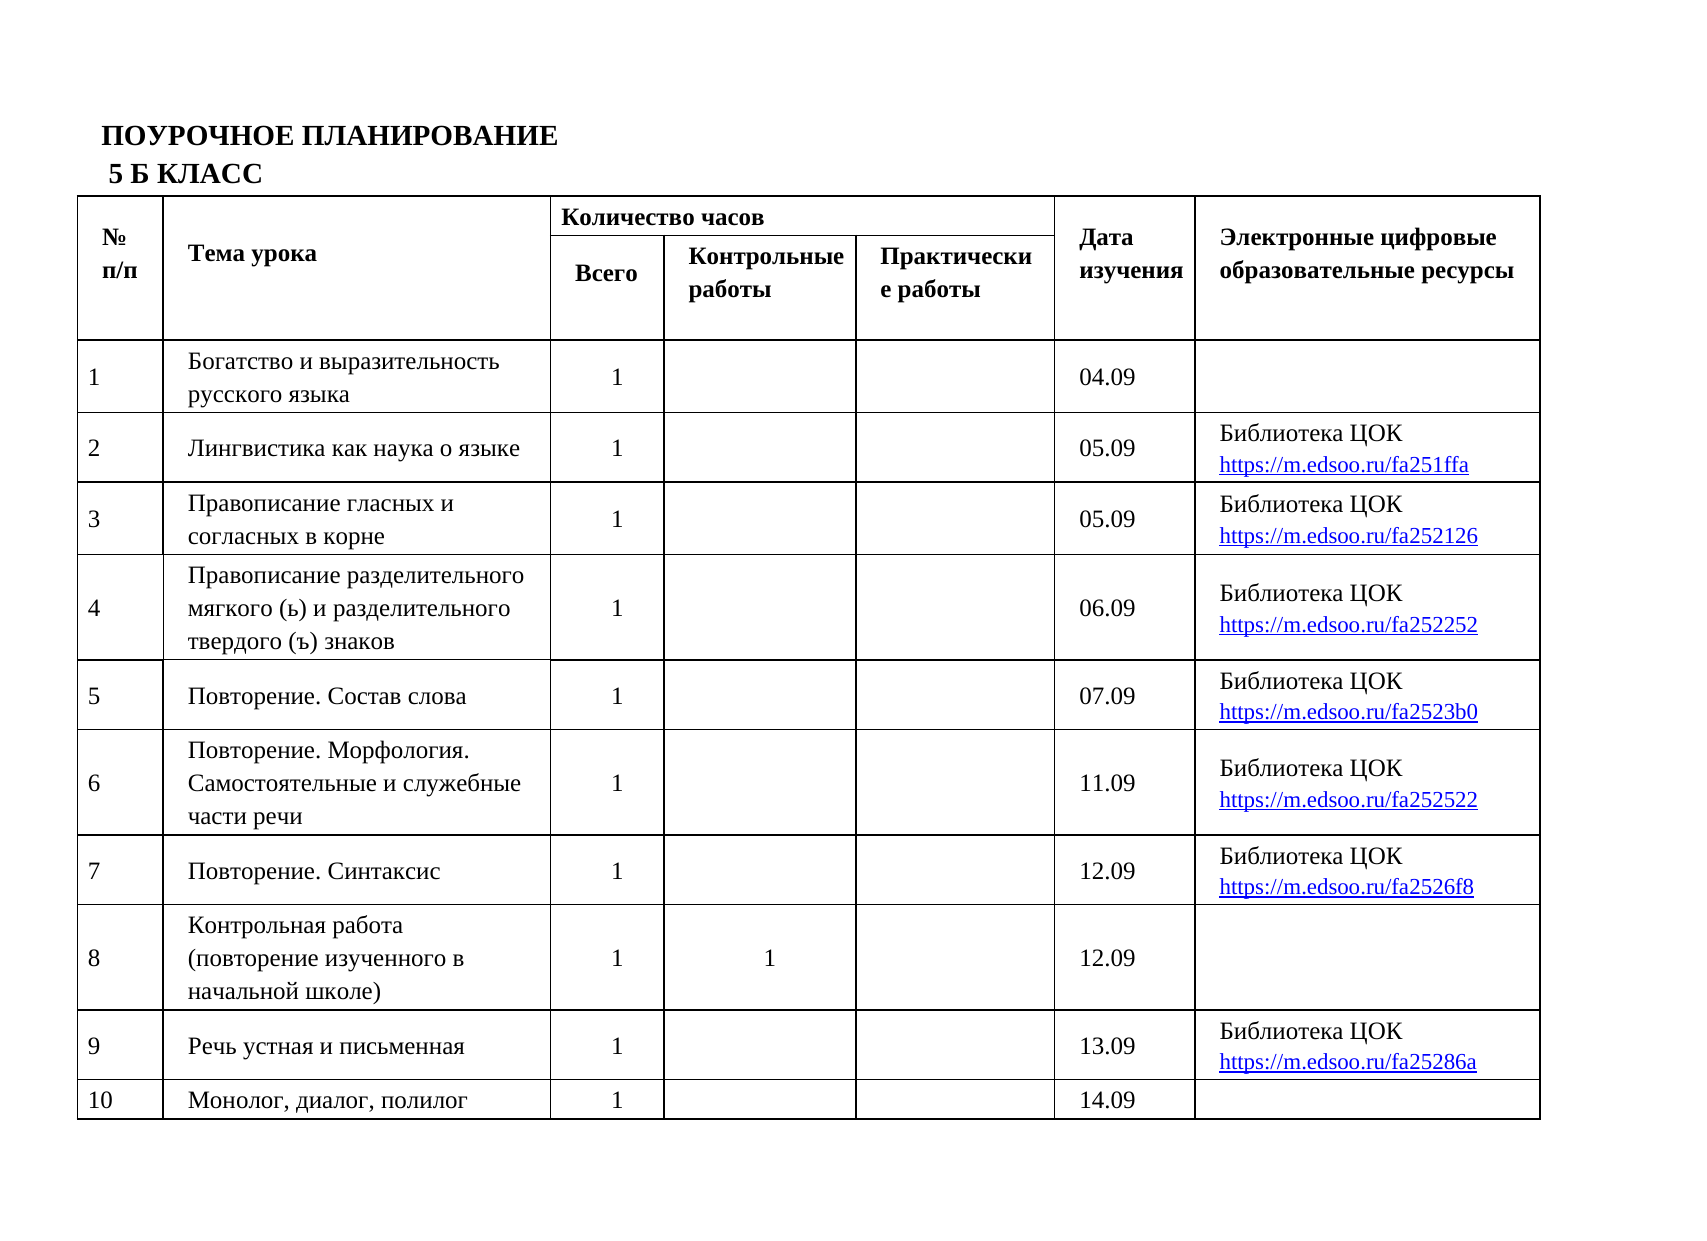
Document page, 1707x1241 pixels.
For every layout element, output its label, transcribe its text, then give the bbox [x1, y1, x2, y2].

table_cell Всего [551, 236, 663, 339]
table_cell 2 [78, 413, 162, 481]
table_cell Повторение. Морфология. Самостоятельные и служебные части речи [164, 730, 550, 834]
table_cell 1 [551, 341, 663, 412]
table_cell [1196, 341, 1539, 412]
table_cell Библиотека ЦОК https://m.edsoo.ru/fa2523b0 [1196, 661, 1539, 729]
table_cell [857, 730, 1054, 834]
table_cell 1 [551, 661, 663, 729]
table_cell 6 [78, 730, 162, 834]
table_cell [665, 341, 855, 412]
table_cell [665, 730, 855, 834]
table_cell 7 [78, 836, 162, 904]
table_cell Библиотека ЦОК https://m.edsoo.ru/fa25286a [1196, 1011, 1539, 1079]
table_cell Богатство и выразительность русского языка [164, 341, 550, 412]
table_cell 13.09 [1055, 1011, 1194, 1079]
table_cell [857, 836, 1054, 904]
table_cell 1 [551, 836, 663, 904]
table_cell [1196, 1080, 1539, 1118]
table_cell Библиотека ЦОК https://m.edsoo.ru/fa251ffa [1196, 413, 1539, 481]
table_cell 1 [551, 730, 663, 834]
table_cell Правописание гласных и согласных в корне [164, 483, 550, 554]
table_cell 05.09 [1055, 413, 1194, 481]
table_header Тема урока [164, 197, 550, 339]
table_cell [665, 1011, 855, 1079]
table_cell 3 [78, 483, 162, 554]
table_cell [857, 905, 1054, 1009]
table_cell 14.09 [1055, 1080, 1194, 1118]
table_cell Библиотека ЦОК https://m.edsoo.ru/fa252126 [1196, 483, 1539, 554]
table_cell Повторение. Состав слова [164, 660, 550, 729]
table_cell 5 [78, 661, 162, 729]
table_cell 1 [551, 413, 663, 481]
table_cell [857, 341, 1054, 412]
table_cell 10 [78, 1080, 162, 1118]
table_cell 1 [551, 483, 663, 554]
table_cell 11.09 [1055, 730, 1194, 834]
table_cell 05.09 [1055, 483, 1194, 554]
table_cell Речь устная и письменная [164, 1011, 550, 1079]
table_cell 12.09 [1055, 905, 1194, 1009]
table_cell [857, 1011, 1054, 1079]
table_cell Библиотека ЦОК https://m.edsoo.ru/fa2526f8 [1196, 836, 1539, 904]
table_cell 4 [78, 555, 163, 659]
table_header Количество часов [551, 197, 1054, 234]
table_cell 1 [551, 555, 663, 659]
text 5 Б КЛАСС [101, 157, 1529, 190]
table_cell [665, 836, 855, 904]
table_cell 07.09 [1055, 661, 1194, 729]
table_cell [665, 661, 855, 729]
table_cell 12.09 [1055, 836, 1194, 904]
table_cell [857, 413, 1054, 481]
table_cell 9 [78, 1011, 162, 1079]
table_cell Правописание разделительного мягкого (ь) и разделительного твердого (ъ) знаков [164, 555, 550, 659]
table_cell [665, 555, 855, 659]
table_cell 1 [551, 905, 663, 1009]
table_cell Контрольные работы [665, 236, 855, 339]
table_cell [665, 413, 855, 481]
table_cell 1 [551, 1080, 663, 1118]
table_cell Библиотека ЦОК https://m.edsoo.ru/fa252252 [1196, 555, 1539, 659]
table_cell 04.09 [1055, 341, 1194, 412]
table_cell [1196, 905, 1539, 1009]
table_cell [857, 661, 1054, 729]
table_cell Библиотека ЦОК https://m.edsoo.ru/fa252522 [1196, 730, 1539, 834]
table_header Электронные цифровые образовательные ресурсы [1196, 197, 1539, 339]
table_cell Монолог, диалог, полилог [164, 1080, 550, 1118]
table_cell 1 [551, 1011, 663, 1079]
table_cell 1 [665, 905, 855, 1009]
table_cell [857, 483, 1054, 554]
table_cell 1 [78, 341, 162, 412]
table_cell [857, 555, 1054, 659]
table_cell Повторение. Синтаксис [164, 836, 550, 904]
table_cell 06.09 [1055, 555, 1194, 659]
table_cell Контрольная работа (повторение изученного в начальной школе) [164, 905, 550, 1009]
table_cell [857, 1080, 1054, 1118]
table_header № п/п [78, 197, 162, 339]
text ПОУРОЧНОЕ ПЛАНИРОВАНИЕ [101, 118, 1529, 152]
table_cell [665, 1080, 855, 1118]
table_cell 8 [78, 905, 162, 1009]
table_header Дата изучения [1055, 197, 1194, 339]
table_cell [665, 483, 855, 554]
table_cell Практические работы [857, 236, 1054, 339]
table_cell Лингвистика как наука о языке [164, 413, 550, 481]
